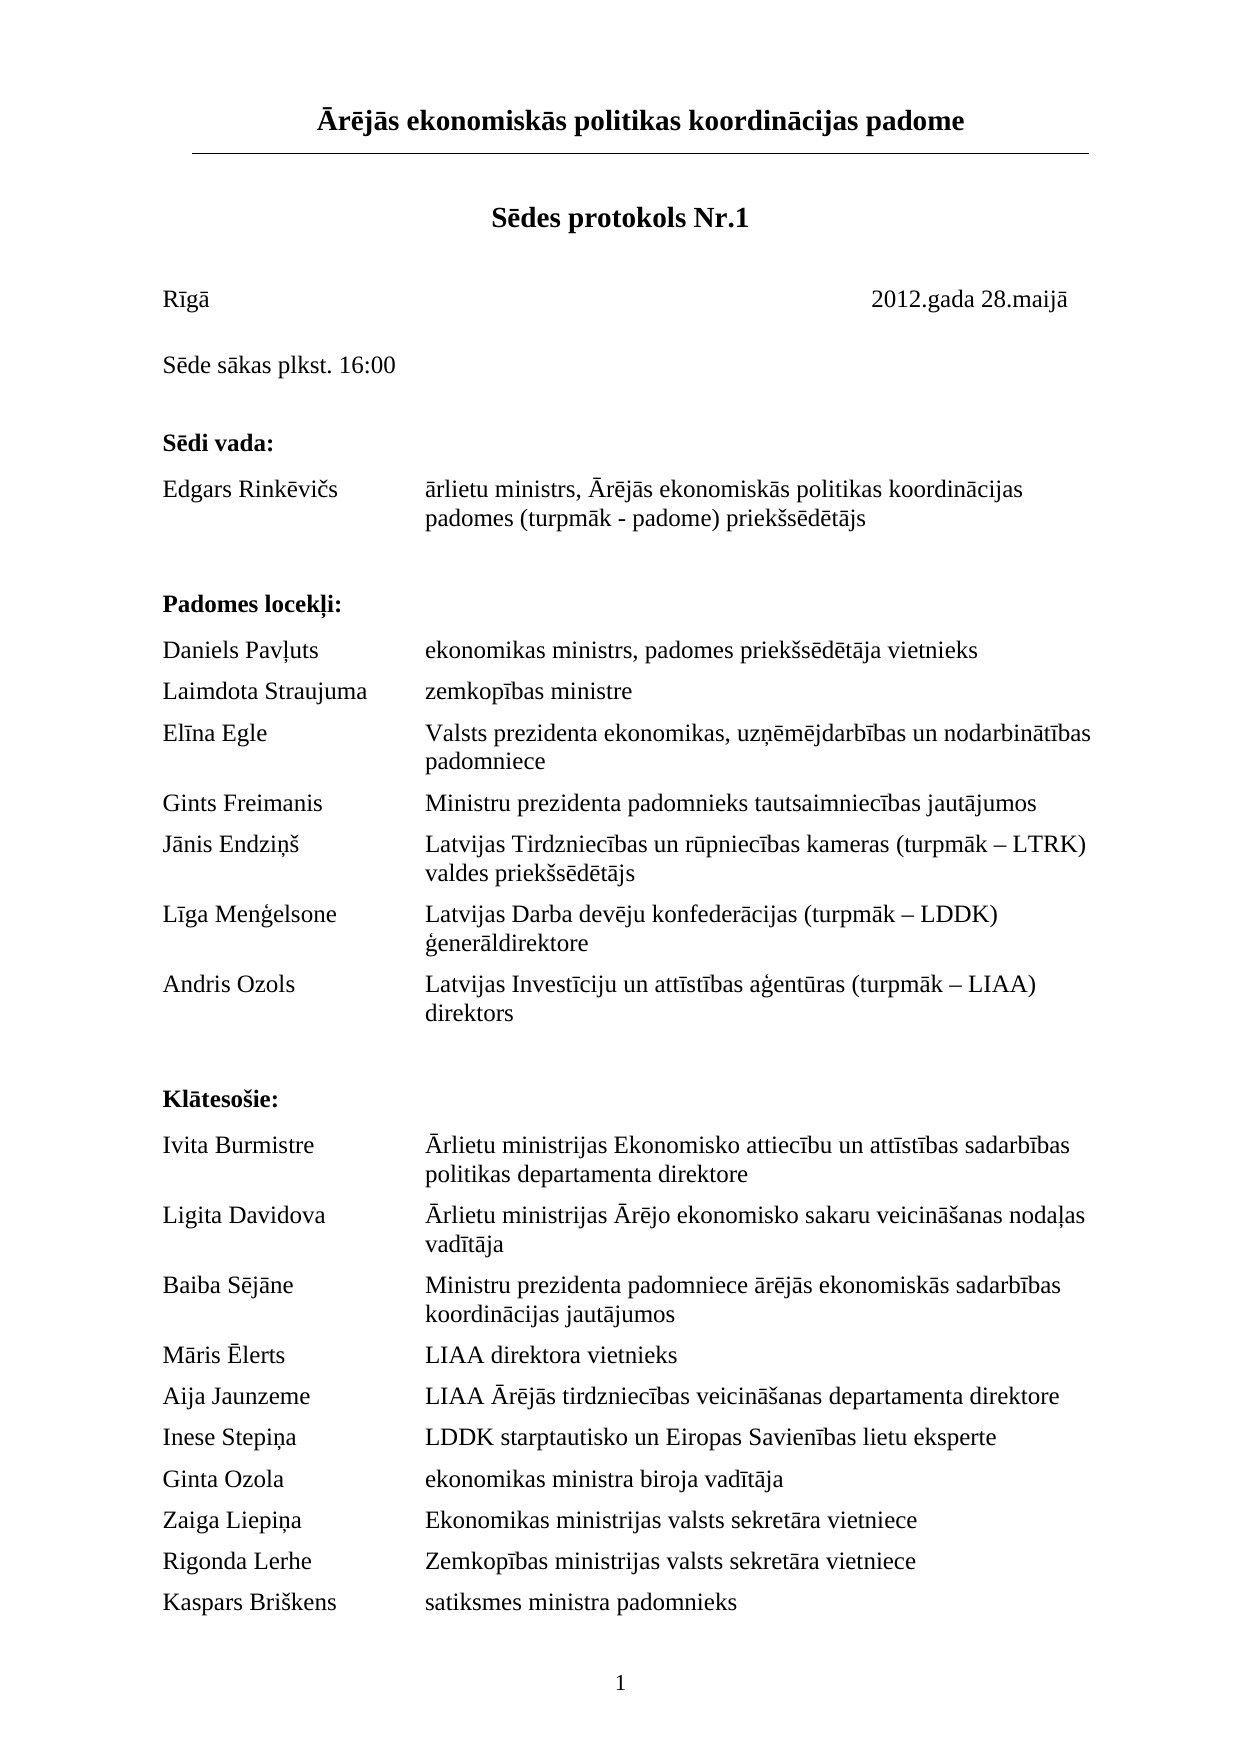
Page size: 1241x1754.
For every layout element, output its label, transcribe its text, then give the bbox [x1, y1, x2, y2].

table_cell zemkopības ministre [414, 676, 1107, 718]
text Rīgā 2012.gada 28.maijā [162, 284, 1078, 313]
table_cell satiksmes ministra padomnieks [414, 1588, 1107, 1629]
text Sēdes protokols Nr.1 [162, 200, 1078, 233]
table_cell Ministru prezidenta padomnieks tautsaimniecības jautājumos [414, 788, 1107, 829]
table_cell Valsts prezidenta ekonomikas, uzņēmējdarbības un nodarbinātības padomniece [414, 718, 1107, 788]
table_header Ārējās ekonomiskās politikas koordinācijas padome [192, 104, 1089, 153]
table_cell Inese Stepiņa [151, 1423, 413, 1464]
table_cell Aija Jaunzeme [151, 1381, 413, 1422]
table_cell Ārlietu ministrijas Ārējo ekonomisko sakaru veicināšanas nodaļas vadītāja [414, 1200, 1107, 1270]
table_cell LIAA direktora vietnieks [414, 1340, 1107, 1381]
table_header Daniels Pavļuts [151, 635, 413, 676]
table_cell Laimdota Straujuma [151, 676, 413, 718]
table_cell Baiba Sējāne [151, 1270, 413, 1340]
table_cell Kaspars Briškens [151, 1588, 413, 1629]
table_header ārlietu ministrs, Ārējās ekonomiskās politikas koordinācijas padomes (turpmāk - padome) priekšsēdētājs [414, 474, 1089, 544]
table_cell LIAA Ārējās tirdzniecības veicināšanas departamenta direktore [414, 1381, 1107, 1422]
table_cell Gints Freimanis [151, 788, 413, 829]
table_cell Latvijas Tirdzniecības un rūpniecības kameras (turpmāk – LTRK) valdes priekšsēdētājs [414, 829, 1107, 899]
table_cell Latvijas Darba devēju konfederācijas (turpmāk – LDDK) ģenerāldirektore [414, 899, 1107, 969]
table_cell Latvijas Investīciju un attīstības aģentūras (turpmāk – LIAA) direktors [414, 969, 1107, 1039]
table_header ekonomikas ministrs, padomes priekšsēdētāja vietnieks [414, 635, 1107, 676]
table_cell Elīna Egle [151, 718, 413, 788]
text Sēdi vada: [162, 428, 1078, 457]
table_cell Ligita Davidova [151, 1200, 413, 1270]
text Sēde sākas plkst. 16:00 [162, 350, 1078, 379]
table_cell LDDK starptautisko un Eiropas Savienības lietu eksperte [414, 1423, 1107, 1464]
table_cell Ekonomikas ministrijas valsts sekretāra vietniece [414, 1505, 1107, 1546]
table_cell Zemkopības ministrijas valsts sekretāra vietniece [414, 1546, 1107, 1587]
text Padomes locekļi: [162, 589, 1078, 618]
table_header Ivita Burmistre [151, 1130, 413, 1200]
table_cell ekonomikas ministra biroja vadītāja [414, 1464, 1107, 1505]
table_cell Ministru prezidenta padomniece ārējās ekonomiskās sadarbības koordinācijas jautājumos [414, 1270, 1107, 1340]
table_cell Rigonda Lerhe [151, 1546, 413, 1587]
table_cell Līga Menģelsone [151, 899, 413, 969]
table_cell Zaiga Liepiņa [151, 1505, 413, 1546]
table_cell Ginta Ozola [151, 1464, 413, 1505]
text Klātesošie: [162, 1084, 1078, 1113]
table_cell Andris Ozols [151, 969, 413, 1039]
table_cell Jānis Endziņš [151, 829, 413, 899]
table_header Ārlietu ministrijas Ekonomisko attiecību un attīstības sadarbības politikas departamenta direktore [414, 1130, 1107, 1200]
table_cell Māris Ēlerts [151, 1340, 413, 1381]
table_header Edgars Rinkēvičs [151, 474, 413, 544]
